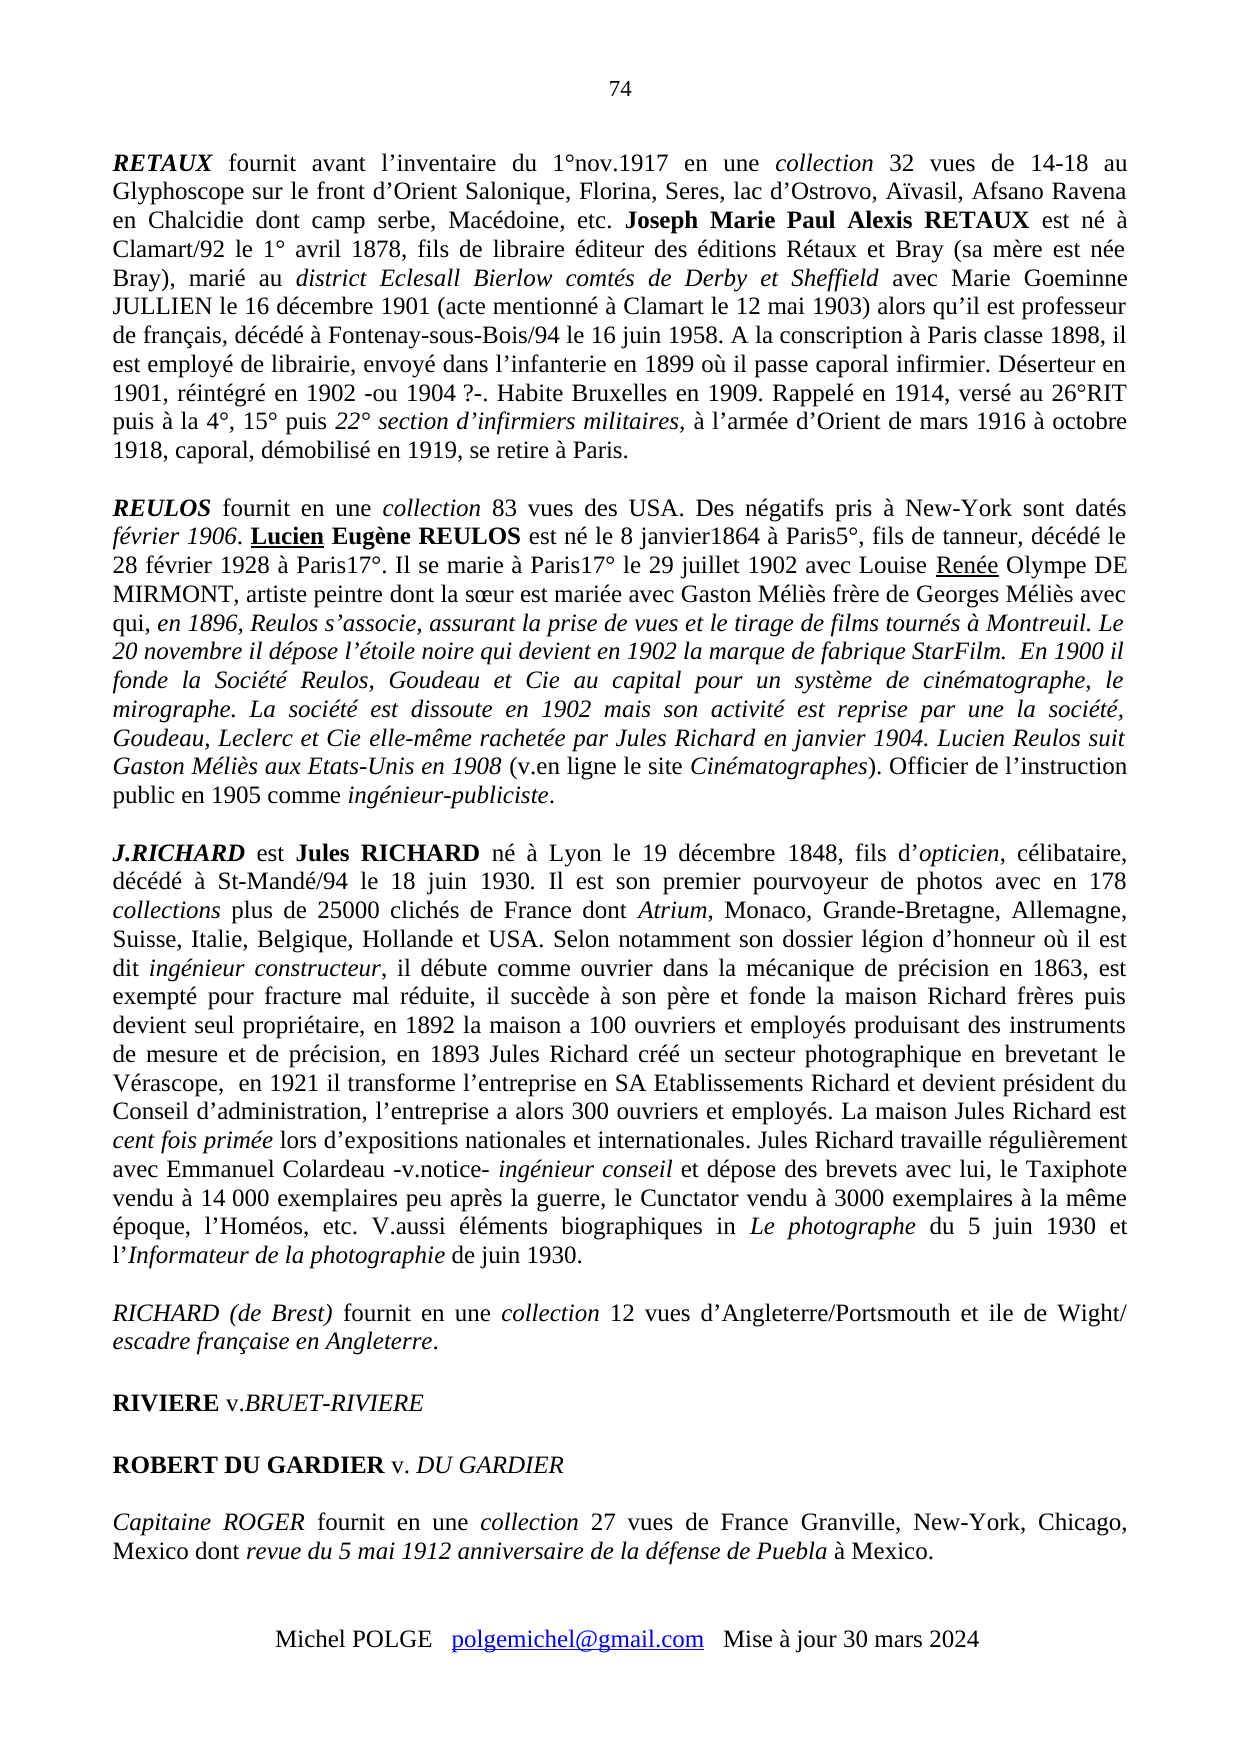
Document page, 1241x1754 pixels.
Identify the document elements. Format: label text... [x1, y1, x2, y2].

text RICHARD (de Brest) fournit en une collection 12 vues d’Angleterre/Portsmouth et ile de Wight/ escadre française en Angleterre. [112, 1298, 1128, 1355]
text RIVIERE v.BRUET-RIVIERE [112, 1388, 1128, 1417]
text ROBERT DU GARDIER v. DU GARDIER [112, 1450, 1128, 1479]
text RETAUX fournit avant l’inventaire du 1°nov.1917 en une collection 32 vues de 14-18 au Glyphoscope sur le front d’Orient Salonique, Florina, Seres, lac d’Ostrovo, Aïvasil, Afsano Ravena en Chalcidie dont camp serbe, Macédoine, etc. Joseph Marie Paul Alexis RETAUX est né à Clamart/92 le 1° avril 1878, fils de libraire éditeur des éditions Rétaux et Bray (sa mère est née Bray), marié au district Eclesall Bierlow comtés de Derby et Sheffield avec Marie Goeminne JULLIEN le 16 décembre 1901 (acte mentionné à Clamart le 12 mai 1903) alors qu’il est professeur de français, décédé à Fontenay-sous-Bois/94 le 16 juin 1958. A la conscription à Paris classe 1898, il est employé de librairie, envoyé dans l’infanterie en 1899 où il passe caporal infirmier. Déserteur en 1901, réintégré en 1902 -ou 1904 ?-. Habite Bruxelles en 1909. Rappelé en 1914, versé au 26°RIT puis à la 4°, 15° puis 22° section d’infirmiers militaires, à l’armée d’Orient de mars 1916 à octobre 1918, caporal, démobilisé en 1919, se retire à Paris. [112, 148, 1128, 464]
text Capitaine ROGER fournit en une collection 27 vues de France Granville, New-York, Chicago, Mexico dont revue du 5 mai 1912 anniversaire de la défense de Puebla à Mexico. [112, 1507, 1128, 1565]
text J.RICHARD est Jules RICHARD né à Lyon le 19 décembre 1848, fils d’opticien, célibataire, décédé à St-Mandé/94 le 18 juin 1930. Il est son premier pourvoyeur de photos avec en 178 collections plus de 25000 clichés de France dont Atrium, Monaco, Grande-Bretagne, Allemagne, Suisse, Italie, Belgique, Hollande et USA. Selon notamment son dossier légion d’honneur où il est dit ingénieur constructeur, il débute comme ouvrier dans la mécanique de précision en 1863, est exempté pour fracture mal réduite, il succède à son père et fonde la maison Richard frères puis devient seul propriétaire, en 1892 la maison a 100 ouvriers et employés produisant des instruments de mesure et de précision, en 1893 Jules Richard créé un secteur photographique en brevetant le Vérascope, en 1921 il transforme l’entreprise en SA Etablissements Richard et devient président du Conseil d’administration, l’entreprise a alors 300 ouvriers et employés. La maison Jules Richard est cent fois primée lors d’expositions nationales et internationales. Jules Richard travaille régulièrement avec Emmanuel Colardeau -v.notice- ingénieur conseil et dépose des brevets avec lui, le Taxiphote vendu à 14 000 exemplaires peu après la guerre, le Cunctator vendu à 3000 exemplaires à la même époque, l’Homéos, etc. V.aussi éléments biographiques in Le photographe du 5 juin 1930 et l’Informateur de la photographie de juin 1930. [112, 838, 1128, 1269]
text REULOS fournit en une collection 83 vues des USA. Des négatifs pris à New-York sont datés février 1906. Lucien Eugène REULOS est né le 8 janvier1864 à Paris5°, fils de tanneur, décédé le 28 février 1928 à Paris17°. Il se marie à Paris17° le 29 juillet 1902 avec Louise Renée Olympe DE MIRMONT, artiste peintre dont la sœur est mariée avec Gaston Méliès frère de Georges Méliès avec qui, en 1896, Reulos s’associe, assurant la prise de vues et le tirage de films tournés à Montreuil. Le 20 novembre il dépose l’étoile noire qui devient en 1902 la marque de fabrique StarFilm. En 1900 il fonde la Société Reulos, Goudeau et Cie au capital pour un système de cinématographe, le mirographe. La société est dissoute en 1902 mais son activité est reprise par une la société, Goudeau, Leclerc et Cie elle-même rachetée par Jules Richard en janvier 1904. Lucien Reulos suit Gaston Méliès aux Etats-Unis en 1908 (v.en ligne le site Cinématographes). Officier de l’instruction public en 1905 comme ingénieur-publiciste. [112, 493, 1128, 809]
